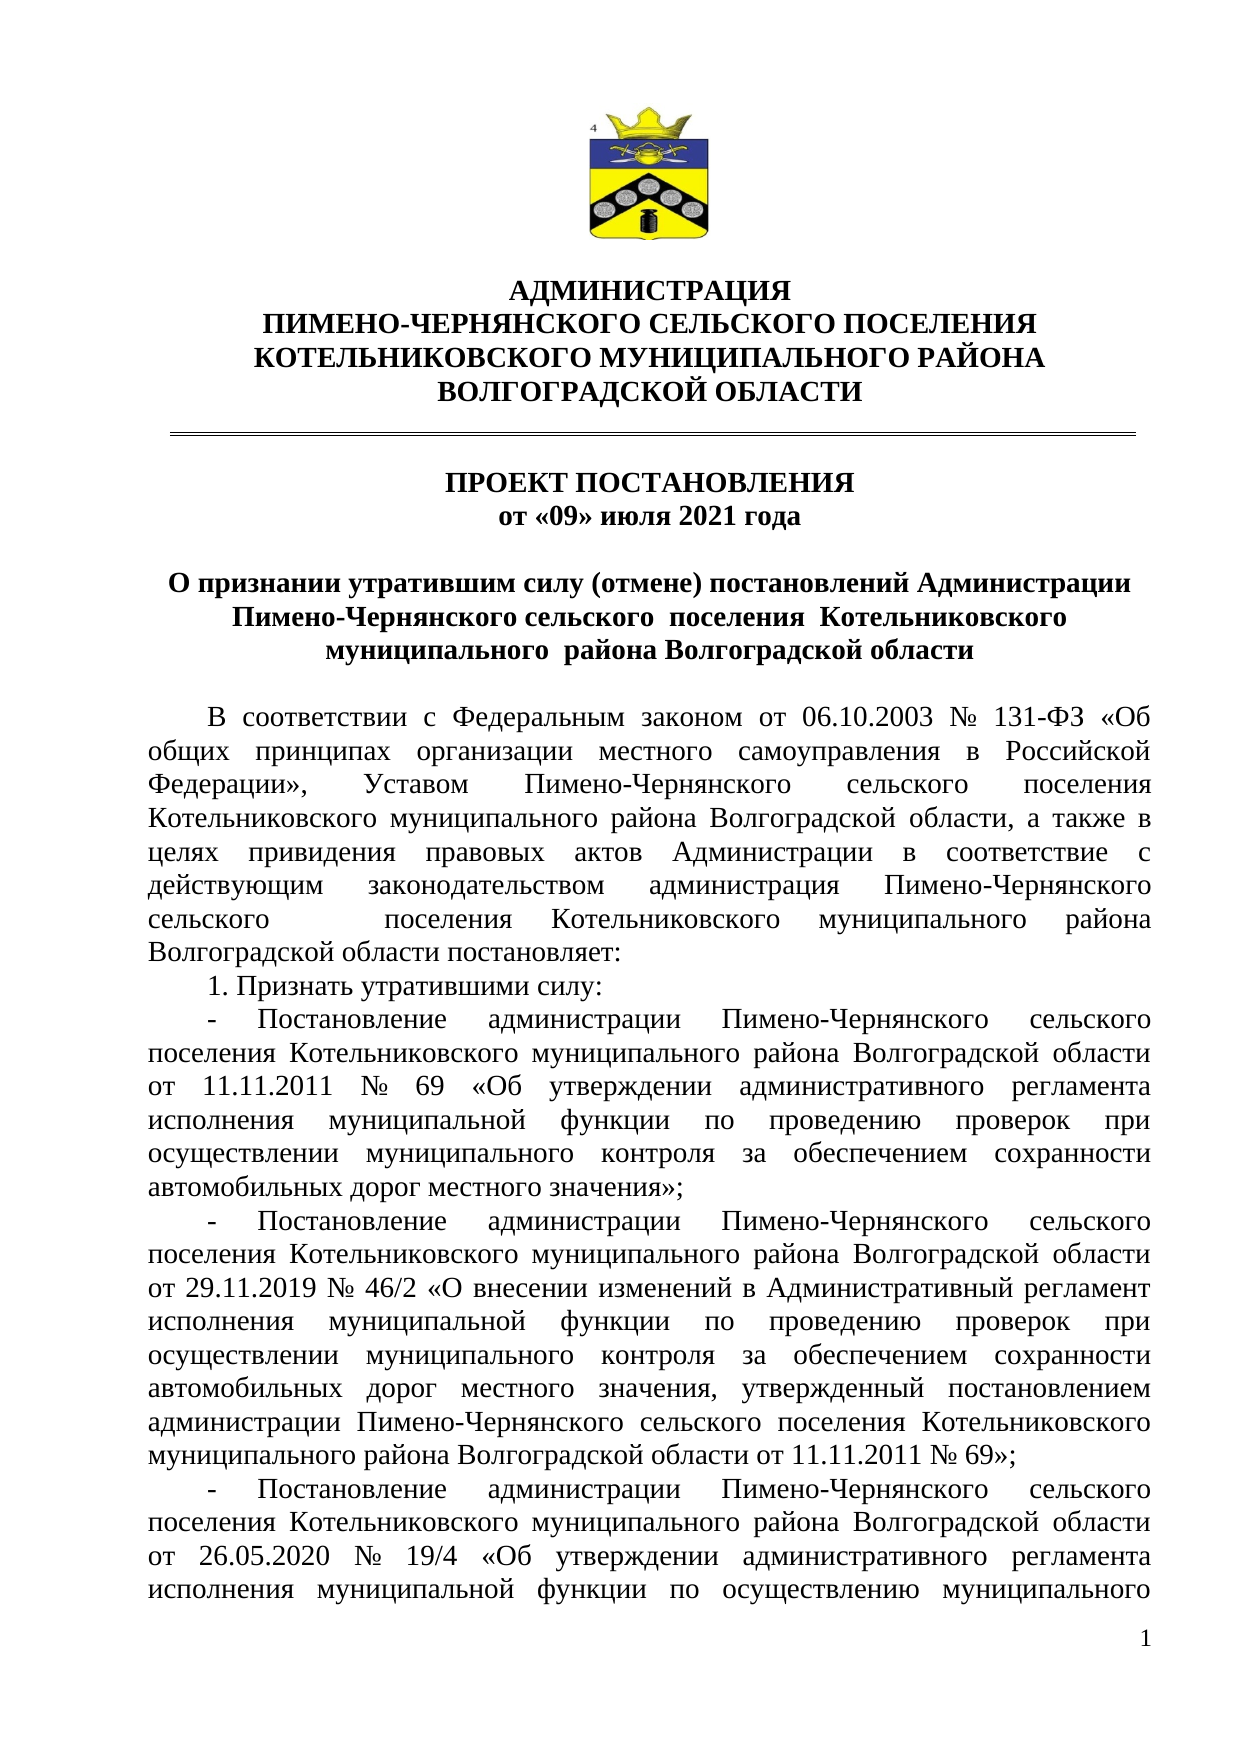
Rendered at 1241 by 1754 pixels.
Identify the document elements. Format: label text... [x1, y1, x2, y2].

text ПИМЕНО-ЧЕРНЯНСКОГО СЕЛЬСКОГО ПОСЕЛЕНИЯ [148, 307, 1152, 340]
text ВОЛГОГРАДСКОЙ ОБЛАСТИ [148, 374, 1152, 407]
text - Постановление администрации Пимено-Чернянского сельского поселения Котельниковского муниципального района Волгоградской области от 11.11.2011 № 69 «Об утверждении административного регламента исполнения муниципальной функции по проведению проверок при осуществлении муниципального контроля за обеспечением сохранности автомобильных дорог местного значения»; [148, 1001, 1152, 1203]
picture [588, 103, 711, 240]
text ПРОЕКТ ПОСТАНОВЛЕНИЯ [148, 465, 1152, 498]
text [148, 1471, 1152, 1605]
text - Постановление администрации Пимено-Чернянского сельского поселения Котельниковского муниципального района Волгоградской области от 29.11.2019 № 46/2 «О внесении изменений в Административный регламент исполнения муниципальной функции по проведению проверок при осуществлении муниципального контроля за обеспечением сохранности автомобильных дорог местного значения, утвержденный постановлением администрации Пимено-Чернянского сельского поселения Котельниковского муниципального района Волгоградской области от 11.11.2011 № 69»; [148, 1203, 1152, 1471]
text АДМИНИСТРАЦИЯ [148, 273, 1152, 307]
text В соответствии с Федеральным законом от 06.10.2003 № 131-ФЗ «Об общих принципах организации местного самоуправления в Российской Федерации», Уставом Пимено-Чернянского сельского поселения Котельниковского муниципального района Волгоградской области, а также в целях привидения правовых актов Администрации в соответствие с действующим законодательством администрация Пимено-Чернянского сельского поселения Котельниковского муниципального района Волгоградской области постановляет: [148, 699, 1152, 968]
text 1. Признать утратившими силу: [148, 968, 1152, 1001]
text КОТЕЛЬНИКОВСКОГО МУНИЦИПАЛЬНОГО РАЙОНА [148, 340, 1152, 374]
text от «09» июля 2021 года [148, 498, 1152, 532]
text О признании утратившим силу (отмене) постановлений Администрации Пимено-Чернянского сельского поселения Котельниковского муниципального района Волгоградской области [148, 565, 1152, 666]
